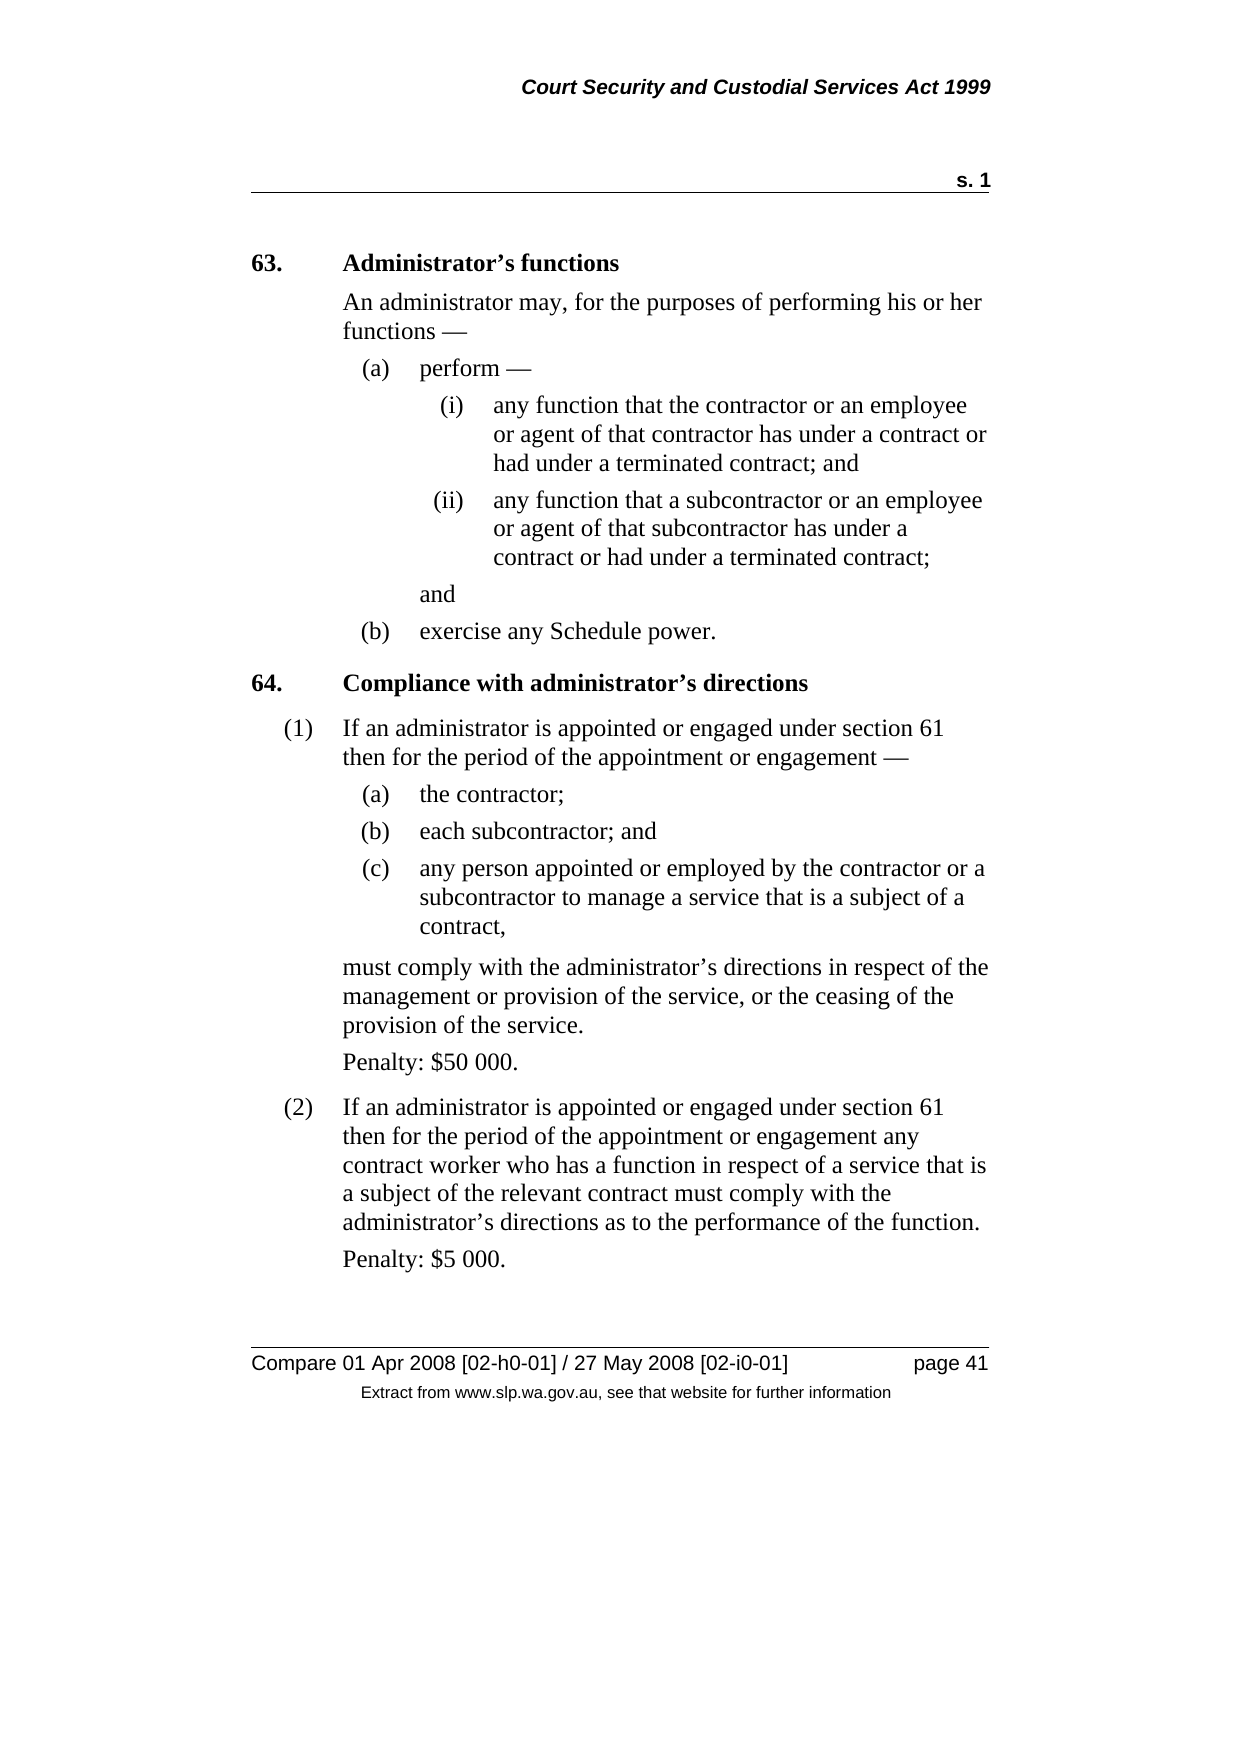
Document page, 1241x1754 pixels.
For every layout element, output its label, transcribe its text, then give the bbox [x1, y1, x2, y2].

text (i) any function that the contractor or an employee or agent of that contractor has under a contract or had under a terminated contract; and [251, 390, 989, 476]
text and [251, 579, 989, 608]
subtitle 64. Compliance with administrator’s directions [251, 668, 989, 697]
text (b) exercise any Schedule power. [251, 616, 989, 645]
text (b) each subcontractor; and [251, 816, 989, 845]
text must comply with the administrator’s directions in respect of the management or provision of the service, or the ceasing of the provision of the service. [251, 952, 989, 1038]
text (2) If an administrator is appointed or engaged under section 61 then for the period of the appointment or engagement any contract worker who has a function in respect of a service that is a subject of the relevant contract must comply with the administrator’s directions as to the performance of the function. [251, 1092, 989, 1236]
text Penalty: $50 000. [251, 1047, 989, 1076]
text An administrator may, for the purposes of performing his or her functions — [251, 287, 989, 345]
text (1) If an administrator is appointed or engaged under section 61 then for the period of the appointment or engagement — [251, 713, 989, 771]
subtitle 63. Administrator’s functions [251, 248, 989, 277]
text (a) perform — [251, 353, 989, 382]
text Penalty: $5 000. [251, 1244, 989, 1273]
text (c) any person appointed or employed by the contractor or a subcontractor to manage a service that is a subject of a contract, [251, 853, 989, 940]
text (a) the contractor; [251, 779, 989, 808]
text (ii) any function that a subcontractor or an employee or agent of that subcontractor has under a contract or had under a terminated contract; [251, 485, 989, 571]
